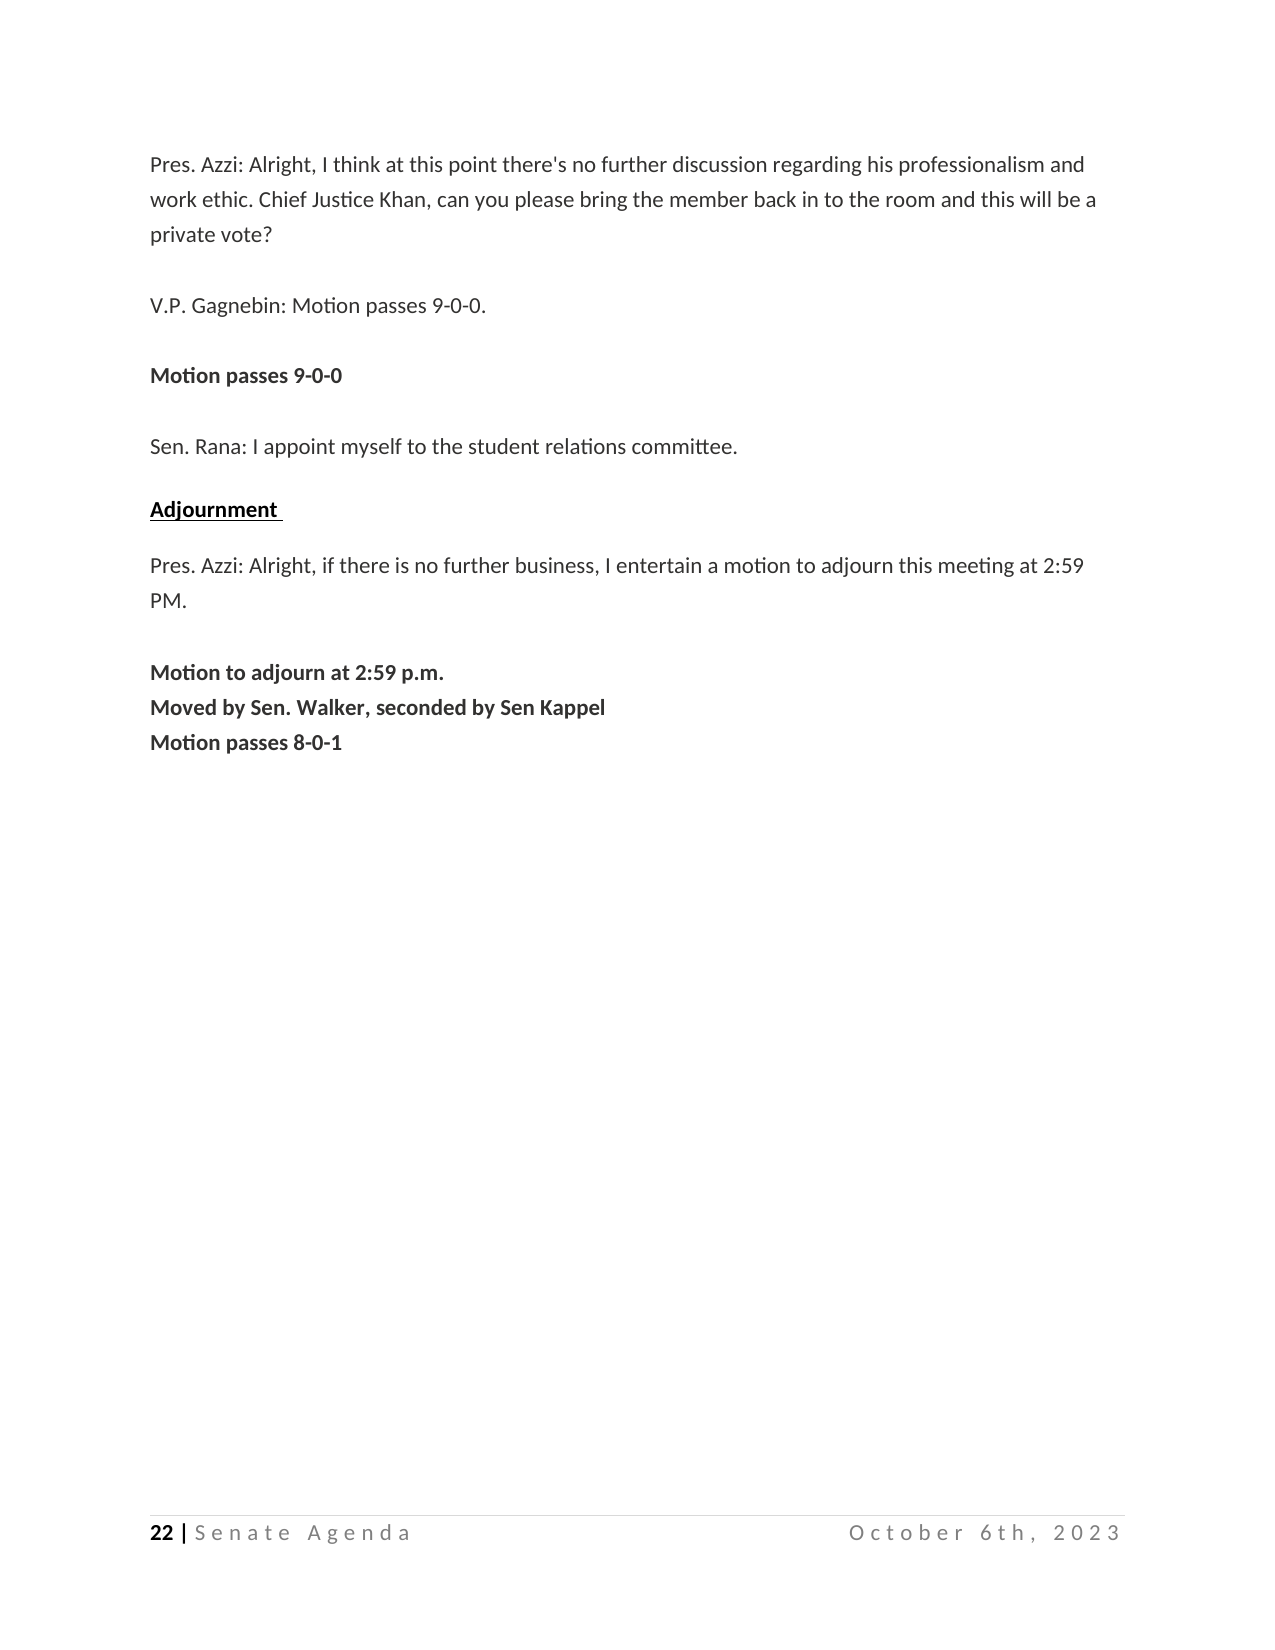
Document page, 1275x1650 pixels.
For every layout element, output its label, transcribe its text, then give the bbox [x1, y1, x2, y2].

text Motion to adjourn at 2:59 p.m. [150, 658, 1125, 686]
text Adjournment [150, 496, 1125, 524]
text Motion passes 8-0-1 [150, 728, 1125, 756]
text Sen. Rana: I appoint myself to the student relations committee. [150, 432, 1125, 460]
text Pres. Azzi: Alright, I think at this point there's no further discussion regarding his professionalism and work ethic. Chief Justice Khan, can you please bring the member back in to the room and this will be a private vote? [150, 150, 1125, 284]
text Pres. Azzi: Alright, if there is no further business, I entertain a motion to adjourn this meeting at 2:59 PM. [150, 552, 1125, 615]
text Moved by Sen. Walker, seconded by Sen Kappel [150, 693, 1125, 721]
text V.P. Gagnebin: Motion passes 9-0-0. [150, 291, 1125, 319]
text Motion passes 9-0-0 [150, 361, 1125, 425]
